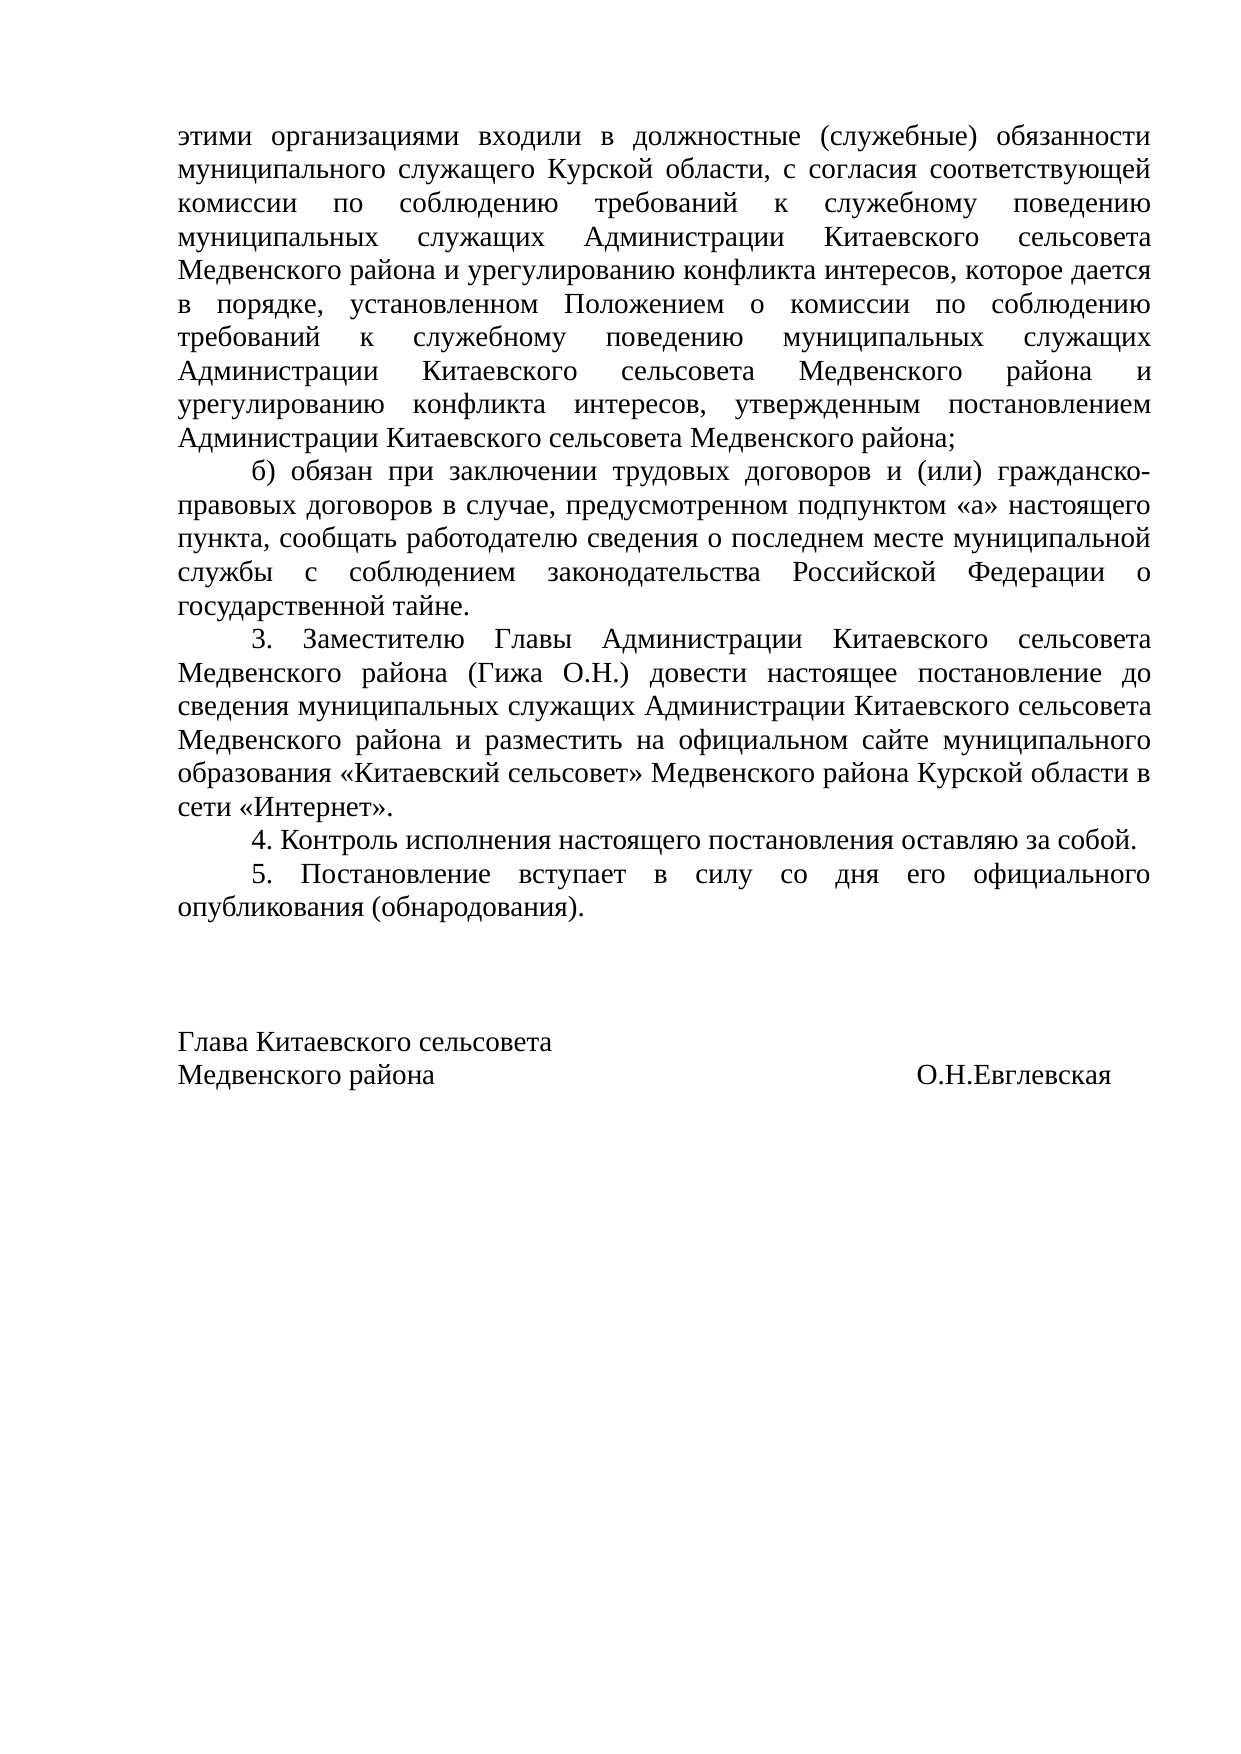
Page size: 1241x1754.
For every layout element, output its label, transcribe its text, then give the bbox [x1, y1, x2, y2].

text 4. Контроль исполнения настоящего постановления оставляю за собой. [177, 822, 1152, 856]
text 3. Заместителю Главы Администрации Китаевского сельсовета Медвенского района (Гижа О.Н.) довести настоящее постановление до сведения муниципальных служащих Администрации Китаевского сельсовета Медвенского района и разместить на официальном сайте муниципального образования «Китаевский сельсовет» Медвенского района Курской области в сети «Интернет». [177, 621, 1152, 822]
text Медвенского района О.Н.Евглевская [177, 1057, 1152, 1091]
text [177, 118, 1152, 453]
text б) обязан при заключении трудовых договоров и (или) гражданско-правовых договоров в случае, предусмотренном подпунктом «а» настоящего пункта, сообщать работодателю сведения о последнем месте муниципальной службы с соблюдением законодательства Российской Федерации о государственной тайне. [177, 453, 1152, 621]
text 5. Постановление вступает в силу со дня его официального опубликования (обнародования). [177, 856, 1152, 923]
text Глава Китаевского сельсовета [177, 1024, 1152, 1057]
